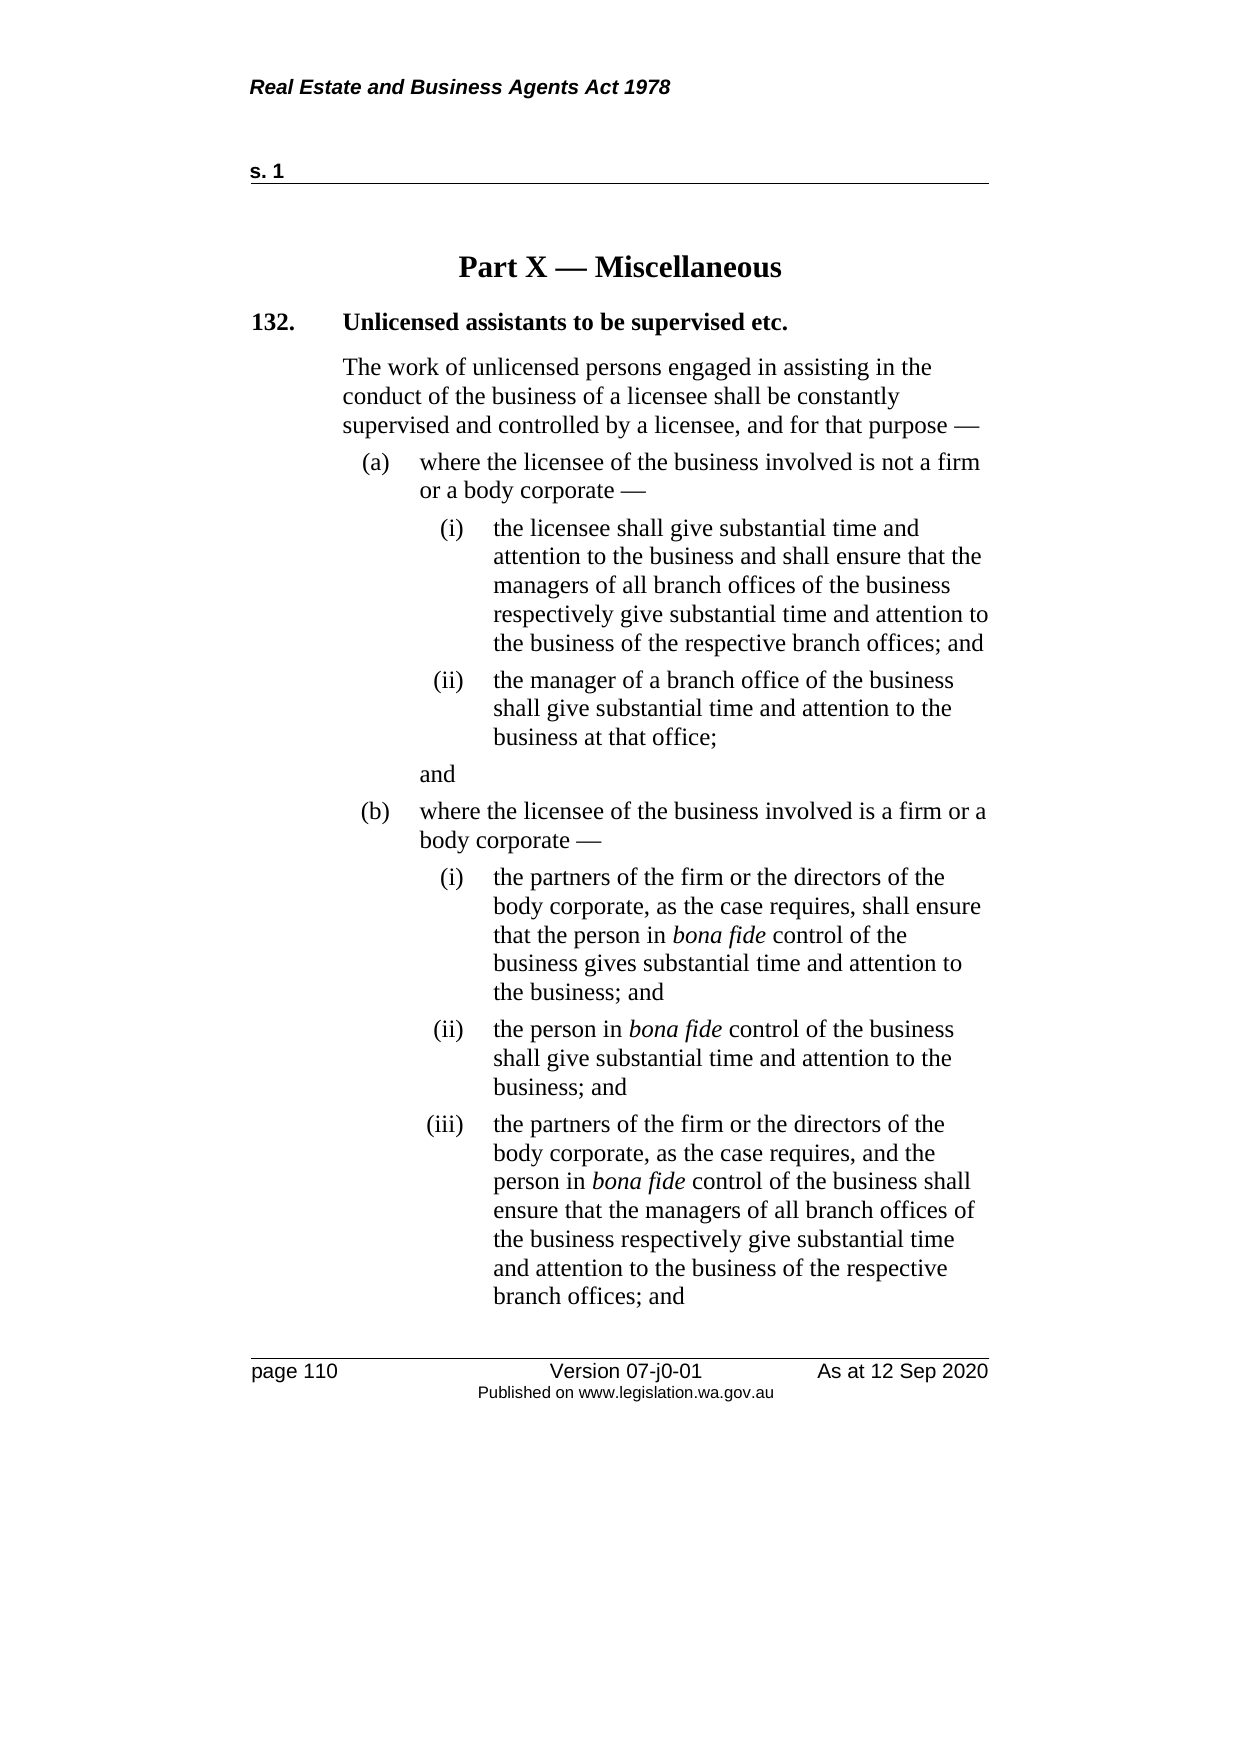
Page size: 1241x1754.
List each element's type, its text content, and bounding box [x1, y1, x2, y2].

text (i) the licensee shall give substantial time and attention to the business and shall ensure that the managers of all branch offices of the business respectively give substantial time and attention to the business of the respective branch offices; and [251, 513, 989, 656]
text The work of unlicensed persons engaged in assisting in the conduct of the business of a licensee shall be constantly supervised and controlled by a licensee, and for that purpose — [251, 352, 989, 438]
text and [251, 759, 989, 788]
text (a) where the licensee of the business involved is not a firm or a body corporate — [251, 447, 989, 504]
text (iii) the partners of the firm or the directors of the body corporate, as the case requires, and the person in bona fide control of the business shall ensure that the managers of all branch offices of the business respectively give substantial time and attention to the business of the respective branch offices; and [251, 1109, 989, 1310]
subtitle Part X — Miscellaneous [251, 248, 989, 284]
text (ii) the manager of a branch office of the business shall give substantial time and attention to the business at that office; [251, 665, 989, 751]
text (ii) the person in bona fide control of the business shall give substantial time and attention to the business; and [251, 1014, 989, 1101]
text (b) where the licensee of the business involved is a firm or a body corporate — [251, 796, 989, 854]
subtitle 132. Unlicensed assistants to be supervised etc. [251, 307, 989, 336]
text (i) the partners of the firm or the directors of the body corporate, as the case requires, shall ensure that the person in bona fide control of the business gives substantial time and attention to the business; and [251, 862, 989, 1006]
